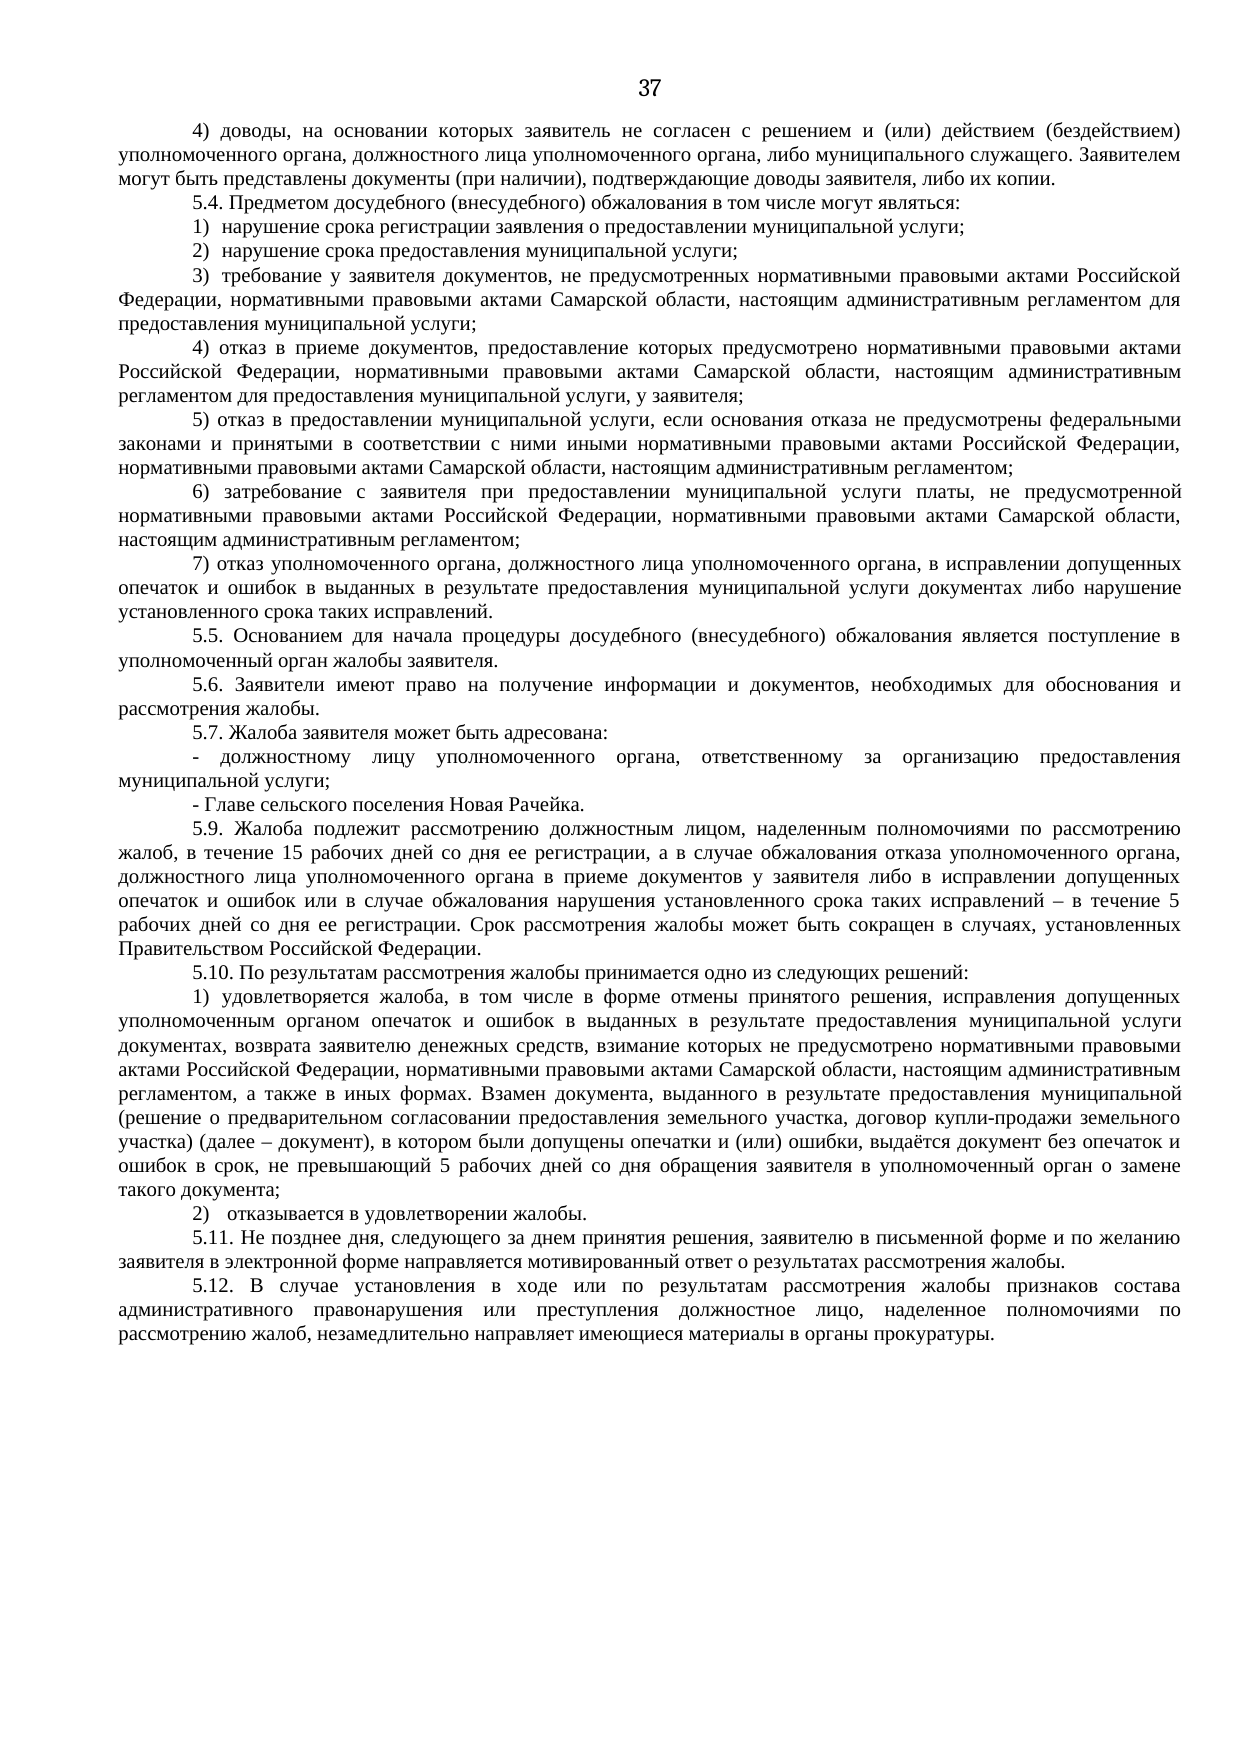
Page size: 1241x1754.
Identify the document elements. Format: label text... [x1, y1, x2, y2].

text - должностному лицу уполномоченного органа, ответственному за организацию предоставления муниципальной услуги; [118, 744, 1182, 792]
text 4) доводы, на основании которых заявитель не согласен с решением и (или) действием (бездействием) уполномоченного органа, должностного лица уполномоченного органа, либо муниципального служащего. Заявителем могут быть представлены документы (при наличии), подтверждающие доводы заявителя, либо их копии. [118, 118, 1182, 190]
text 5.9. Жалоба подлежит рассмотрению должностным лицом, наделенным полномочиями по рассмотрению жалоб, в течение 15 рабочих дней со дня ее регистрации, а в случае обжалования отказа уполномоченного органа, должностного лица уполномоченного органа в приеме документов у заявителя либо в исправлении допущенных опечаток и ошибок или в случае обжалования нарушения установленного срока таких исправлений – в течение 5 рабочих дней со дня ее регистрации. Срок рассмотрения жалобы может быть сокращен в случаях, установленных Правительством Российской Федерации. [118, 816, 1182, 960]
text - Главе сельского поселения Новая Рачейка. [118, 792, 1182, 816]
text 5.12. В случае установления в ходе или по результатам рассмотрения жалобы признаков состава административного правонарушения или преступления должностное лицо, наделенное полномочиями по рассмотрению жалоб, незамедлительно направляет имеющиеся материалы в органы прокуратуры. [118, 1273, 1182, 1345]
text 5.7. Жалоба заявителя может быть адресована: [118, 720, 1182, 744]
text 5.5. Основанием для начала процедуры досудебного (внесудебного) обжалования является поступление в уполномоченный орган жалобы заявителя. [118, 623, 1182, 672]
text 7) отказ уполномоченного органа, должностного лица уполномоченного органа, в исправлении допущенных опечаток и ошибок в выданных в результате предоставления муниципальной услуги документах либо нарушение установленного срока таких исправлений. [118, 551, 1182, 623]
text 5.6. Заявители имеют право на получение информации и документов, необходимых для обоснования и рассмотрения жалобы. [118, 672, 1182, 720]
list нарушение срока регистрации заявления о предоставлении муниципальной услуги; [118, 214, 1182, 238]
list нарушение срока предоставления муниципальной услуги; [118, 238, 1182, 262]
text 5.10. По результатам рассмотрения жалобы принимается одно из следующих решений: [118, 960, 1182, 984]
text 6) затребование с заявителя при предоставлении муниципальной услуги платы, не предусмотренной нормативными правовыми актами Российской Федерации, нормативными правовыми актами Самарской области, настоящим административным регламентом; [118, 479, 1182, 551]
list требование у заявителя документов, не предусмотренных нормативными правовыми актами Российской Федерации, нормативными правовыми актами Самарской области, настоящим административным регламентом для предоставления муниципальной услуги; [118, 262, 1182, 335]
text 5.11. Не позднее дня, следующего за днем принятия решения, заявителю в письменной форме и по желанию заявителя в электронной форме направляется мотивированный ответ о результатах рассмотрения жалобы. [118, 1225, 1182, 1273]
list отказывается в удовлетворении жалобы. [118, 1201, 1182, 1225]
text 5) отказ в предоставлении муниципальной услуги, если основания отказа не предусмотрены федеральными законами и принятыми в соответствии с ними иными нормативными правовыми актами Российской Федерации, нормативными правовыми актами Самарской области, настоящим административным регламентом; [118, 407, 1182, 479]
list удовлетворяется жалоба, в том числе в форме отмены принятого решения, исправления допущенных уполномоченным органом опечаток и ошибок в выданных в результате предоставления муниципальной услуги документах, возврата заявителю денежных средств, взимание которых не предусмотрено нормативными правовыми актами Российской Федерации, нормативными правовыми актами Самарской области, настоящим административным регламентом, а также в иных формах. Взамен документа, выданного в результате предоставления муниципальной (решение о предварительном согласовании предоставления земельного участка, договор купли-продажи земельного участка) (далее – документ), в котором были допущены опечатки и (или) ошибки, выдаётся документ без опечаток и ошибок в срок, не превышающий 5 рабочих дней со дня обращения заявителя в уполномоченный орган о замене такого документа; [118, 984, 1182, 1201]
text 4) отказ в приеме документов, предоставление которых предусмотрено нормативными правовыми актами Российской Федерации, нормативными правовыми актами Самарской области, настоящим административным регламентом для предоставления муниципальной услуги, у заявителя; [118, 335, 1182, 407]
text 5.4. Предметом досудебного (внесудебного) обжалования в том числе могут являться: [118, 190, 1182, 214]
